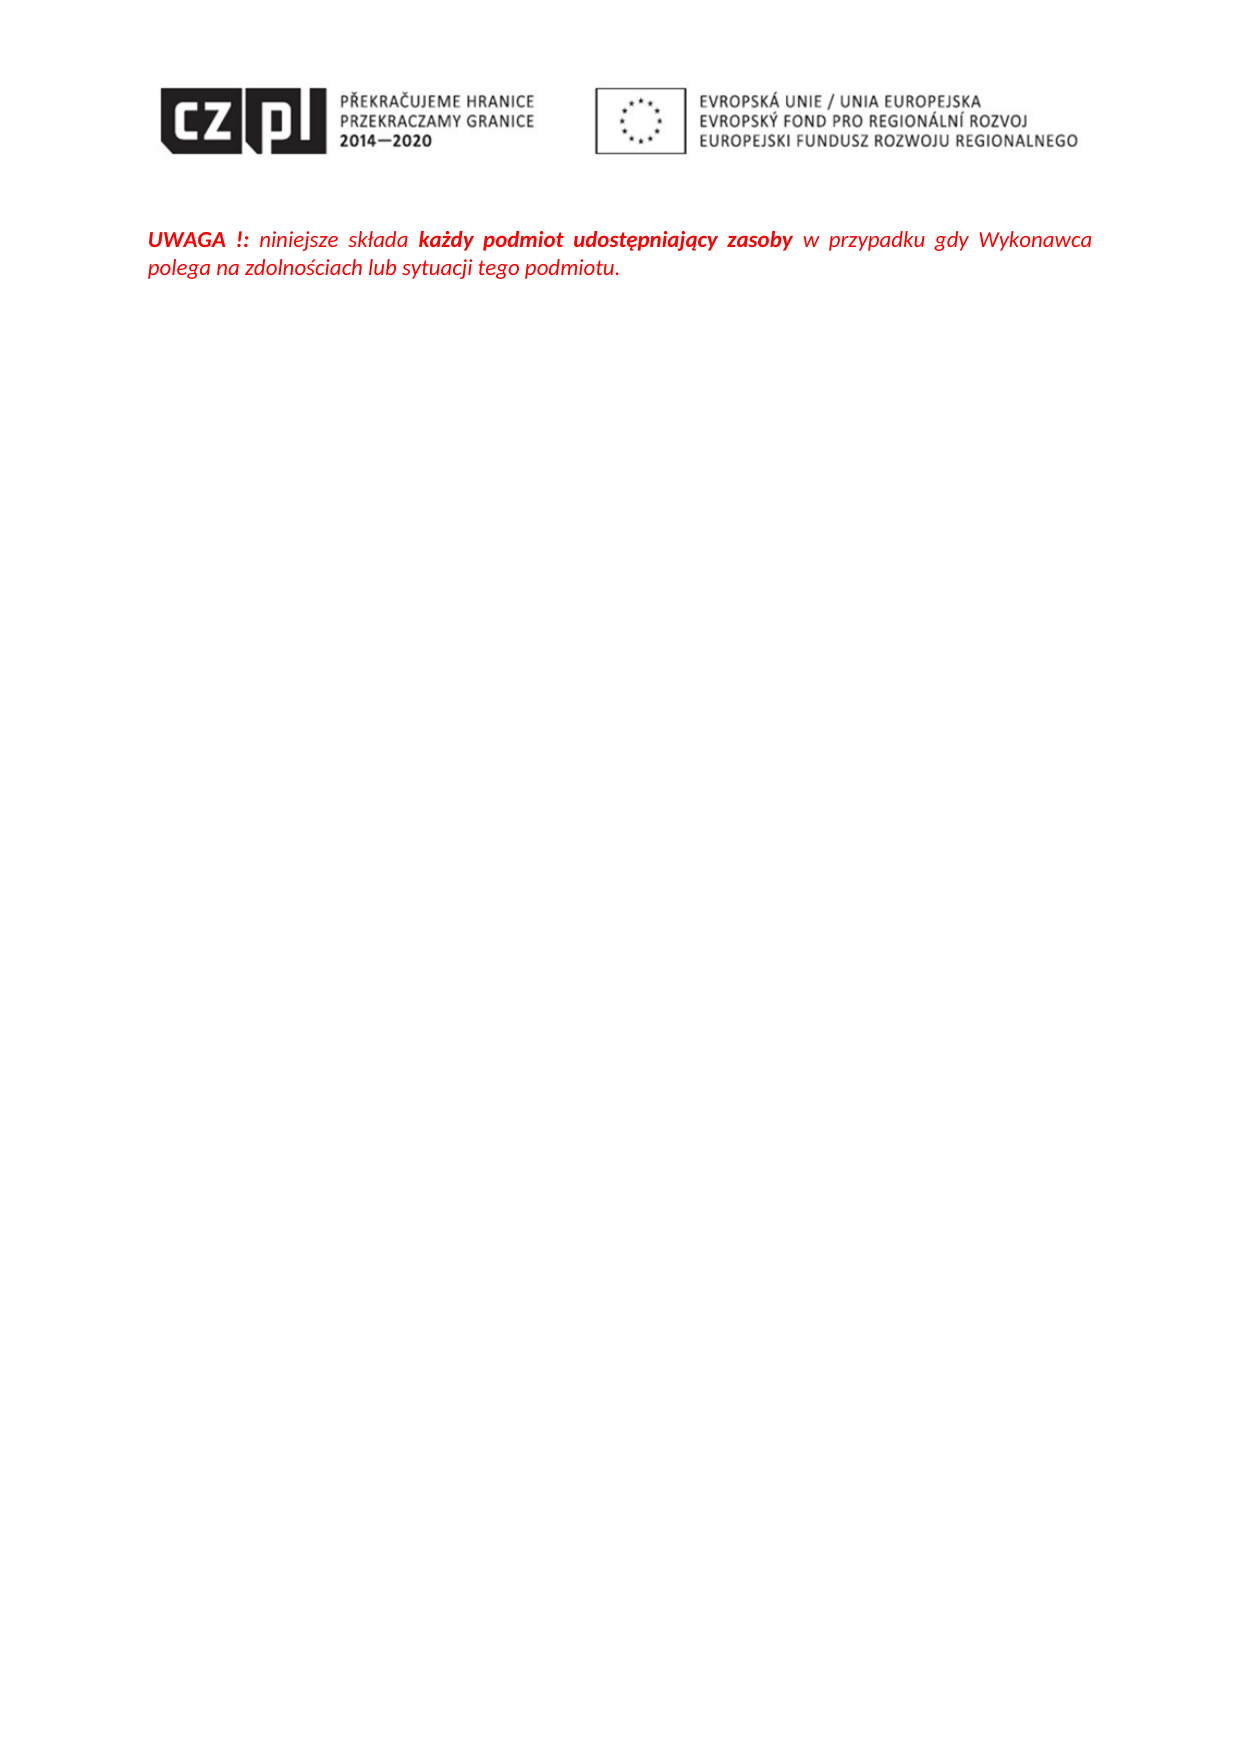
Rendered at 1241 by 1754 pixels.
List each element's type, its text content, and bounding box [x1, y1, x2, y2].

picture [147, 73, 1093, 168]
text UWAGA !: niniejsze składa każdy podmiot udostępniający zasoby w przypadku gdy Wykonawca polega na zdolnościach lub sytuacji tego podmiotu. [148, 225, 1093, 281]
